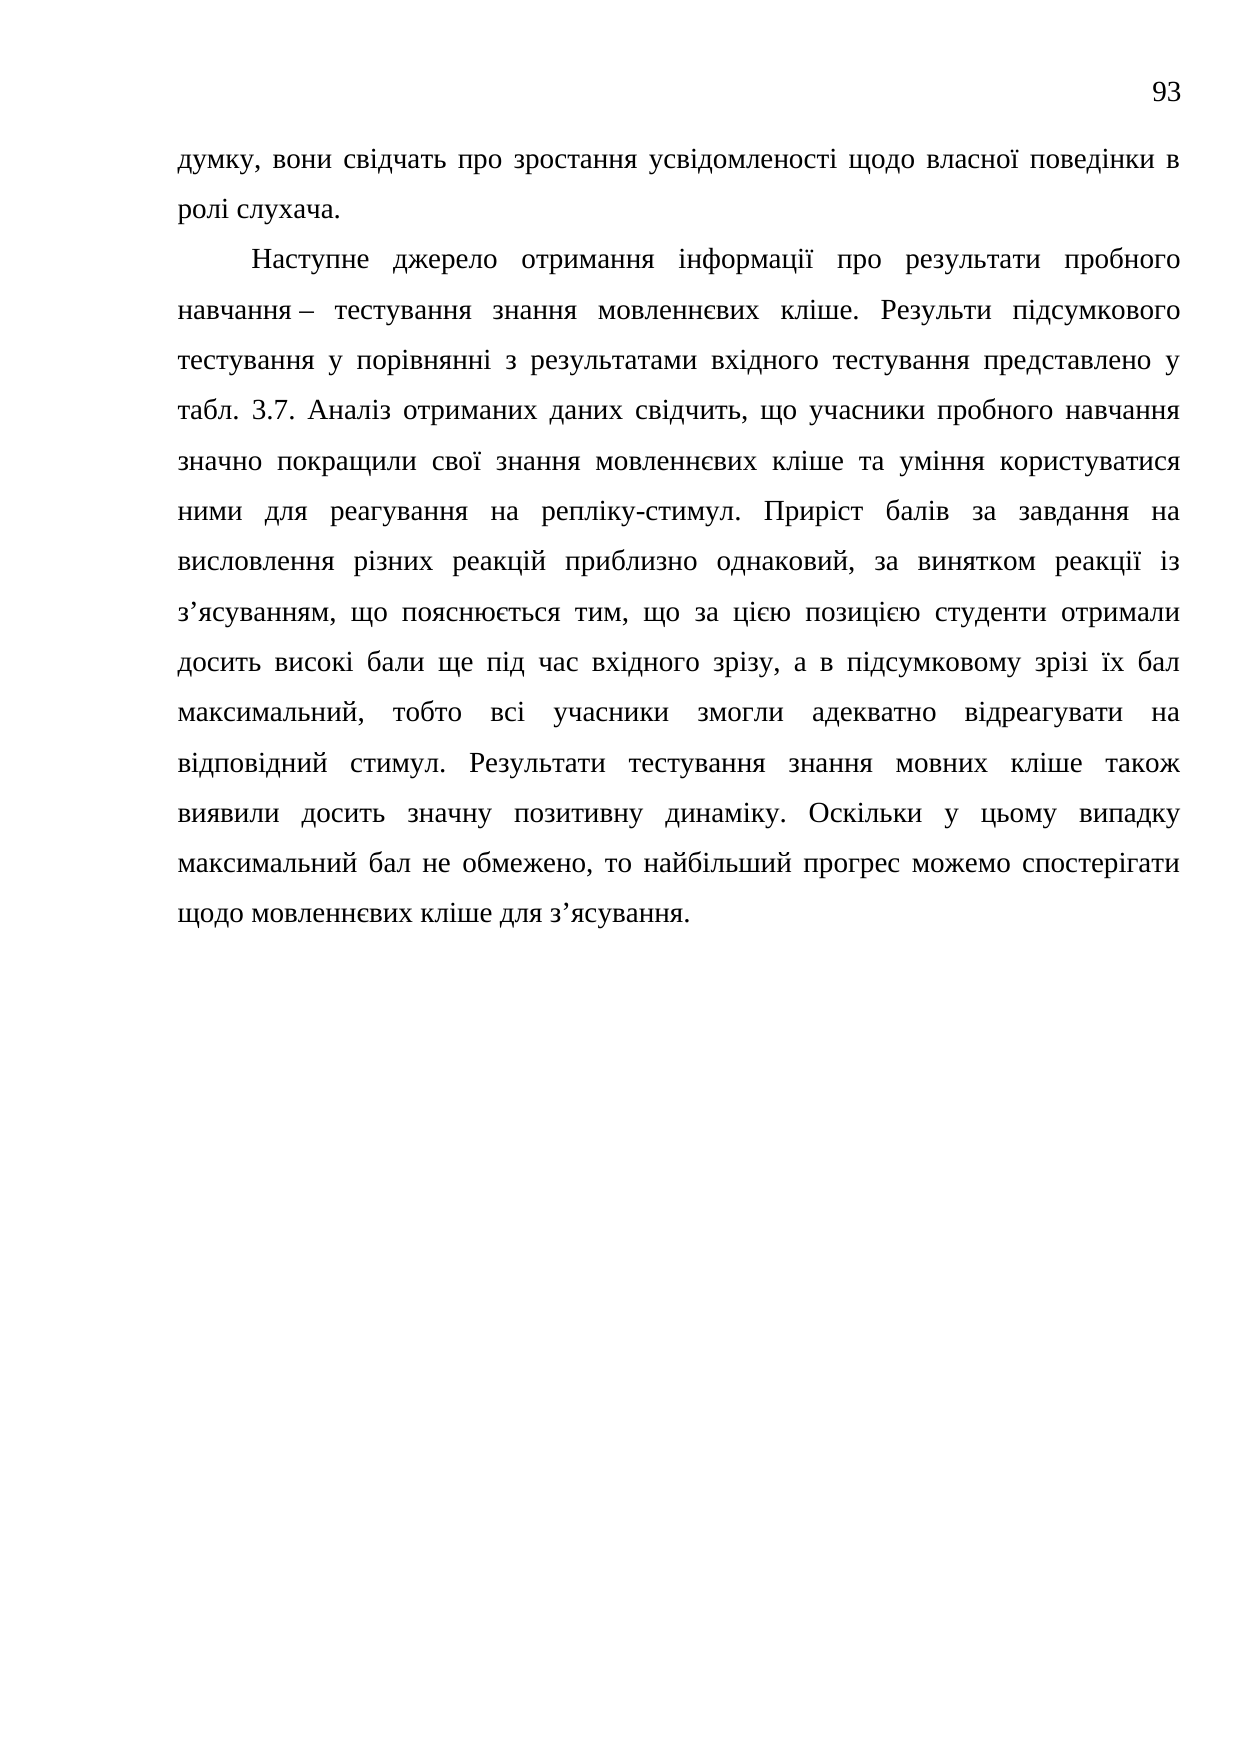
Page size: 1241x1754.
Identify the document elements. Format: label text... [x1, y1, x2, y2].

text Наступне джерело отримання інформації про результати пробного навчання – тестування знання мовленнєвих кліше. Результи підсумкового тестування у порівнянні з результатами вхідного тестування представлено у табл. 3.7. Аналіз отриманих даних свідчить, що учасники пробного навчання значно покращили свої знання мовленнєвих кліше та уміння користуватися ними для реагування на репліку-стимул. Приріст балів за завдання на висловлення різних реакцій приблизно однаковий, за винятком реакції із з’ясуванням, що пояснюється тим, що за цією позицією студенти отримали досить високі бали ще під час вхідного зрізу, а в підсумковому зрізі їх бал максимальний, тобто всі учасники змогли адекватно відреагувати на відповідний стимул. Результати тестування знання мовних кліше також виявили досить значну позитивну динаміку. Оскільки у цьому випадку максимальний бал не обмежено, то найбільший прогрес можемо спостерігати щодо мовленнєвих кліше для з’ясування. [177, 242, 1181, 929]
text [177, 141, 1181, 225]
